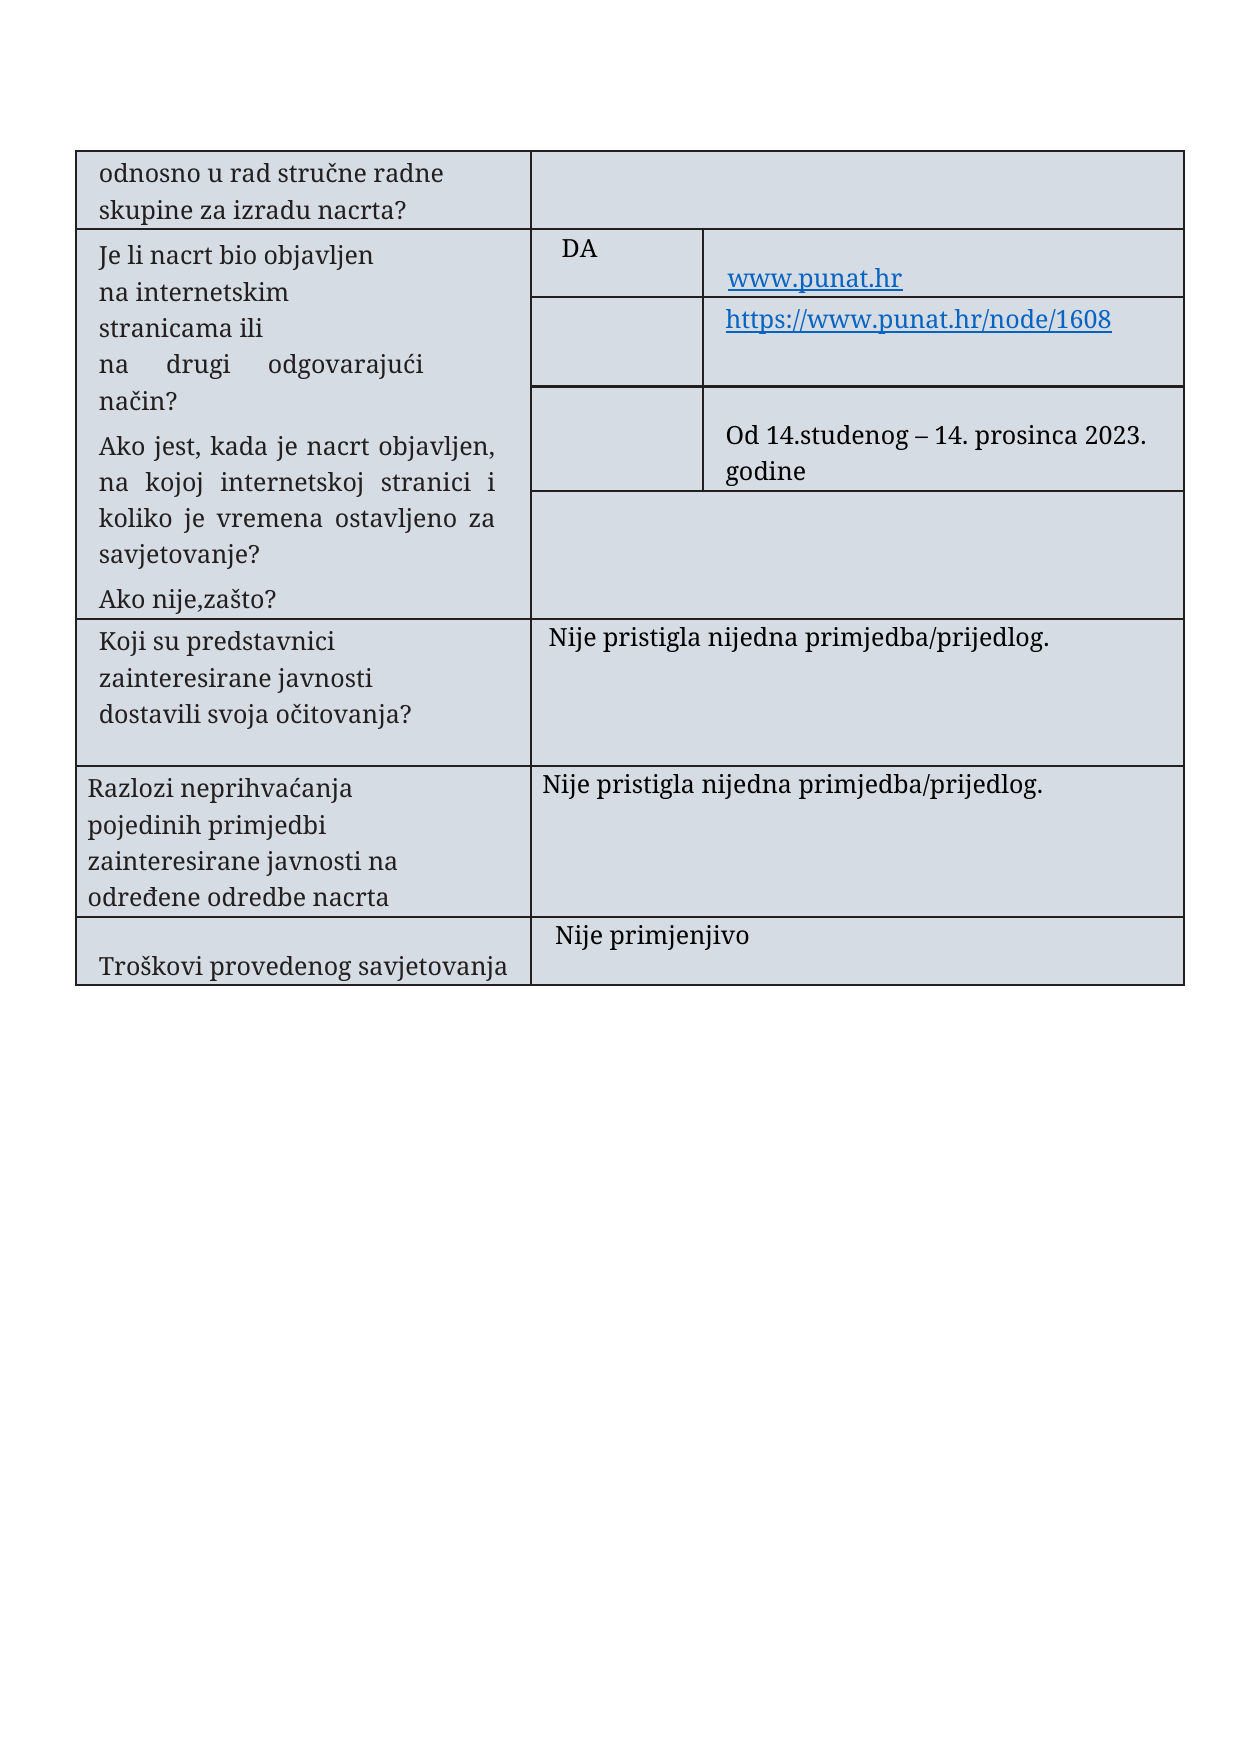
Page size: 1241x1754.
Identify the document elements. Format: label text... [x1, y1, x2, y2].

table_cell Nije primjenjivo [532, 918, 1183, 984]
table_cell Nije pristigla nijedna primjedba/prijedlog. [532, 767, 1183, 916]
table_cell Nije pristigla nijedna primjedba/prijedlog. [532, 620, 1183, 765]
table_cell [532, 388, 702, 490]
table_cell Troškovi provedenog savjetovanja [77, 918, 530, 984]
table_cell Razlozi neprihvaćanja pojedinih primjedbi zainteresirane javnosti na određene odredbe nacrta [77, 767, 530, 916]
table_cell [532, 298, 702, 385]
table_cell Od 14.studenog – 14. prosinca 2023. godine [704, 388, 1183, 490]
table_cell DA [532, 230, 702, 296]
table_cell www.punat.hr [704, 230, 1183, 296]
table_cell https://www.punat.hr/node/1608 [704, 298, 1183, 385]
table_cell [532, 152, 1183, 228]
table_cell Koji su predstavnici zainteresirane javnosti dostavili svoja očitovanja? [77, 620, 530, 765]
table_cell [532, 492, 1183, 618]
table_cell Je li nacrt bio objavljen na internetskim stranicama ili na drugi odgovarajući način? Ako jest, kada je nacrt objavljen, na kojoj internetskoj stranici i koliko je vremena ostavljeno za savjetovanje? Ako nije,zašto? [77, 230, 530, 618]
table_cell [77, 152, 530, 228]
